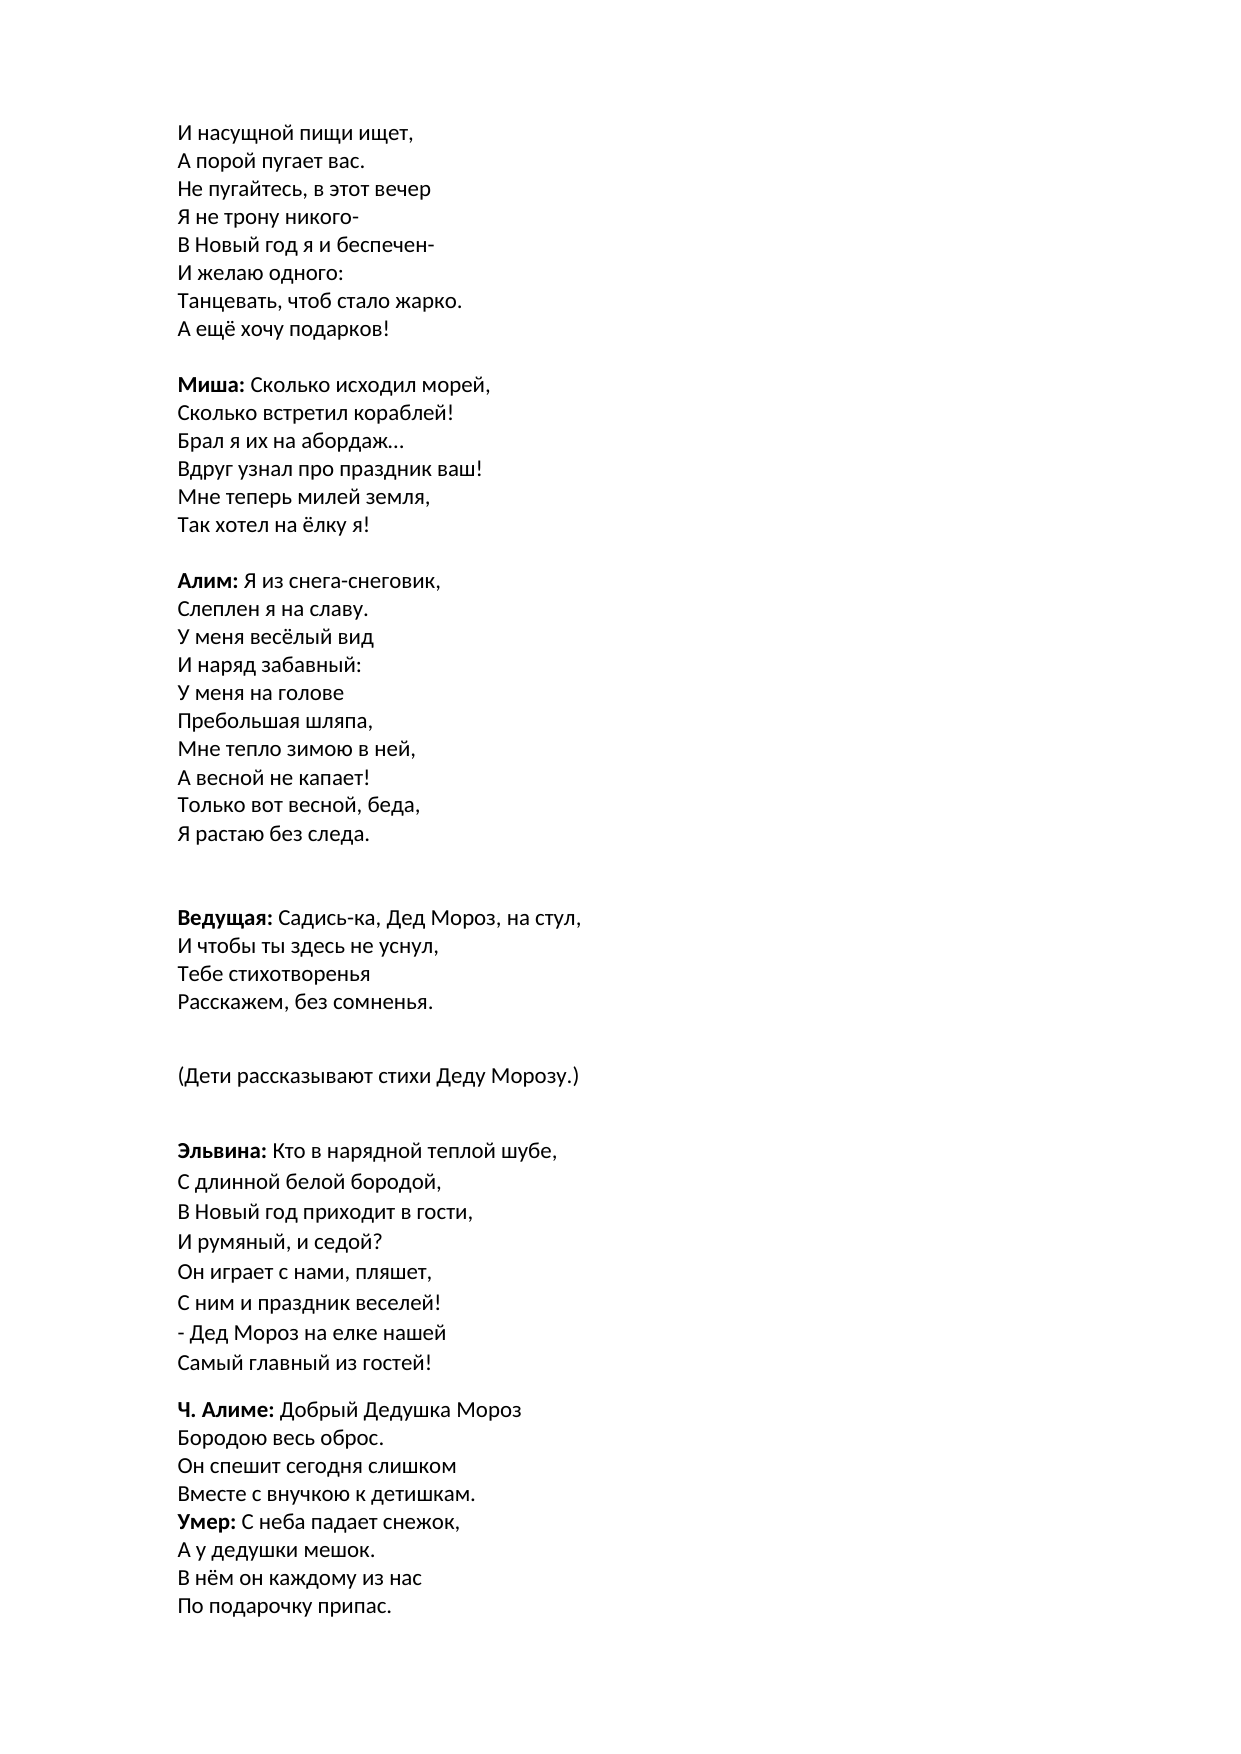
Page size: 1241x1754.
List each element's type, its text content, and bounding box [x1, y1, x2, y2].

text Ч. Алиме: Добрый Дедушка Мороз [177, 1395, 1152, 1423]
text А ещё хочу подарков! [177, 314, 1152, 342]
text Мне теперь милей земля, [177, 482, 1152, 510]
text У меня на голове [177, 678, 1152, 707]
text Умер: С неба падает снежок, [177, 1507, 1152, 1535]
text Так хотел на ёлку я! [177, 510, 1152, 538]
text Он спешит сегодня слишком [177, 1451, 1152, 1479]
text А у дедушки мешок. [177, 1535, 1152, 1563]
text И наряд забавный: [177, 651, 1152, 678]
text Танцевать, чтоб стало жарко. [177, 286, 1152, 314]
text Эльвина: Кто в нарядной теплой шубе, С длинной белой бородой, В Новый год приходит в гости, И румяный, и седой? Он играет с нами, пляшет, С ним и праздник веселей! - Дед Мороз на елке нашей Самый главный из гостей! [177, 1137, 1152, 1376]
text А весной не капает! [177, 763, 1152, 791]
text Расскажем, без сомненья. [177, 987, 1152, 1015]
text Сколько встретил кораблей! [177, 398, 1152, 426]
text Я растаю без следа. [177, 819, 1152, 847]
text Я не трону никого- [177, 202, 1152, 230]
text Тебе стихотворенья [177, 959, 1152, 987]
text Алим: Я из снега-снеговик, [177, 566, 1152, 594]
text Слеплен я на славу. [177, 594, 1152, 622]
text По подарочку припас. [177, 1591, 1152, 1619]
text А порой пугает вас. [177, 146, 1152, 174]
text У меня весёлый вид [177, 622, 1152, 651]
text Вместе с внучкою к детишкам. [177, 1479, 1152, 1507]
text И желаю одного: [177, 258, 1152, 286]
text (Дети рассказывают стихи Деду Морозу.) [177, 1062, 1152, 1090]
text Брал я их на абордаж… [177, 426, 1152, 454]
text Бородою весь оброс. [177, 1423, 1152, 1451]
text Не пугайтесь, в этот вечер [177, 174, 1152, 202]
text Миша: Сколько исходил морей, [177, 370, 1152, 398]
text И чтобы ты здесь не уснул, [177, 931, 1152, 959]
text Только вот весной, беда, [177, 791, 1152, 819]
text В Новый год я и беспечен- [177, 230, 1152, 258]
text Пребольшая шляпа, [177, 707, 1152, 734]
text Вдруг узнал про праздник ваш! [177, 454, 1152, 482]
text И насущной пищи ищет, [177, 118, 1152, 146]
text Ведущая: Садись-ка, Дед Мороз, на стул, [177, 903, 1152, 931]
text В нём он каждому из нас [177, 1563, 1152, 1591]
text Мне тепло зимою в ней, [177, 734, 1152, 763]
